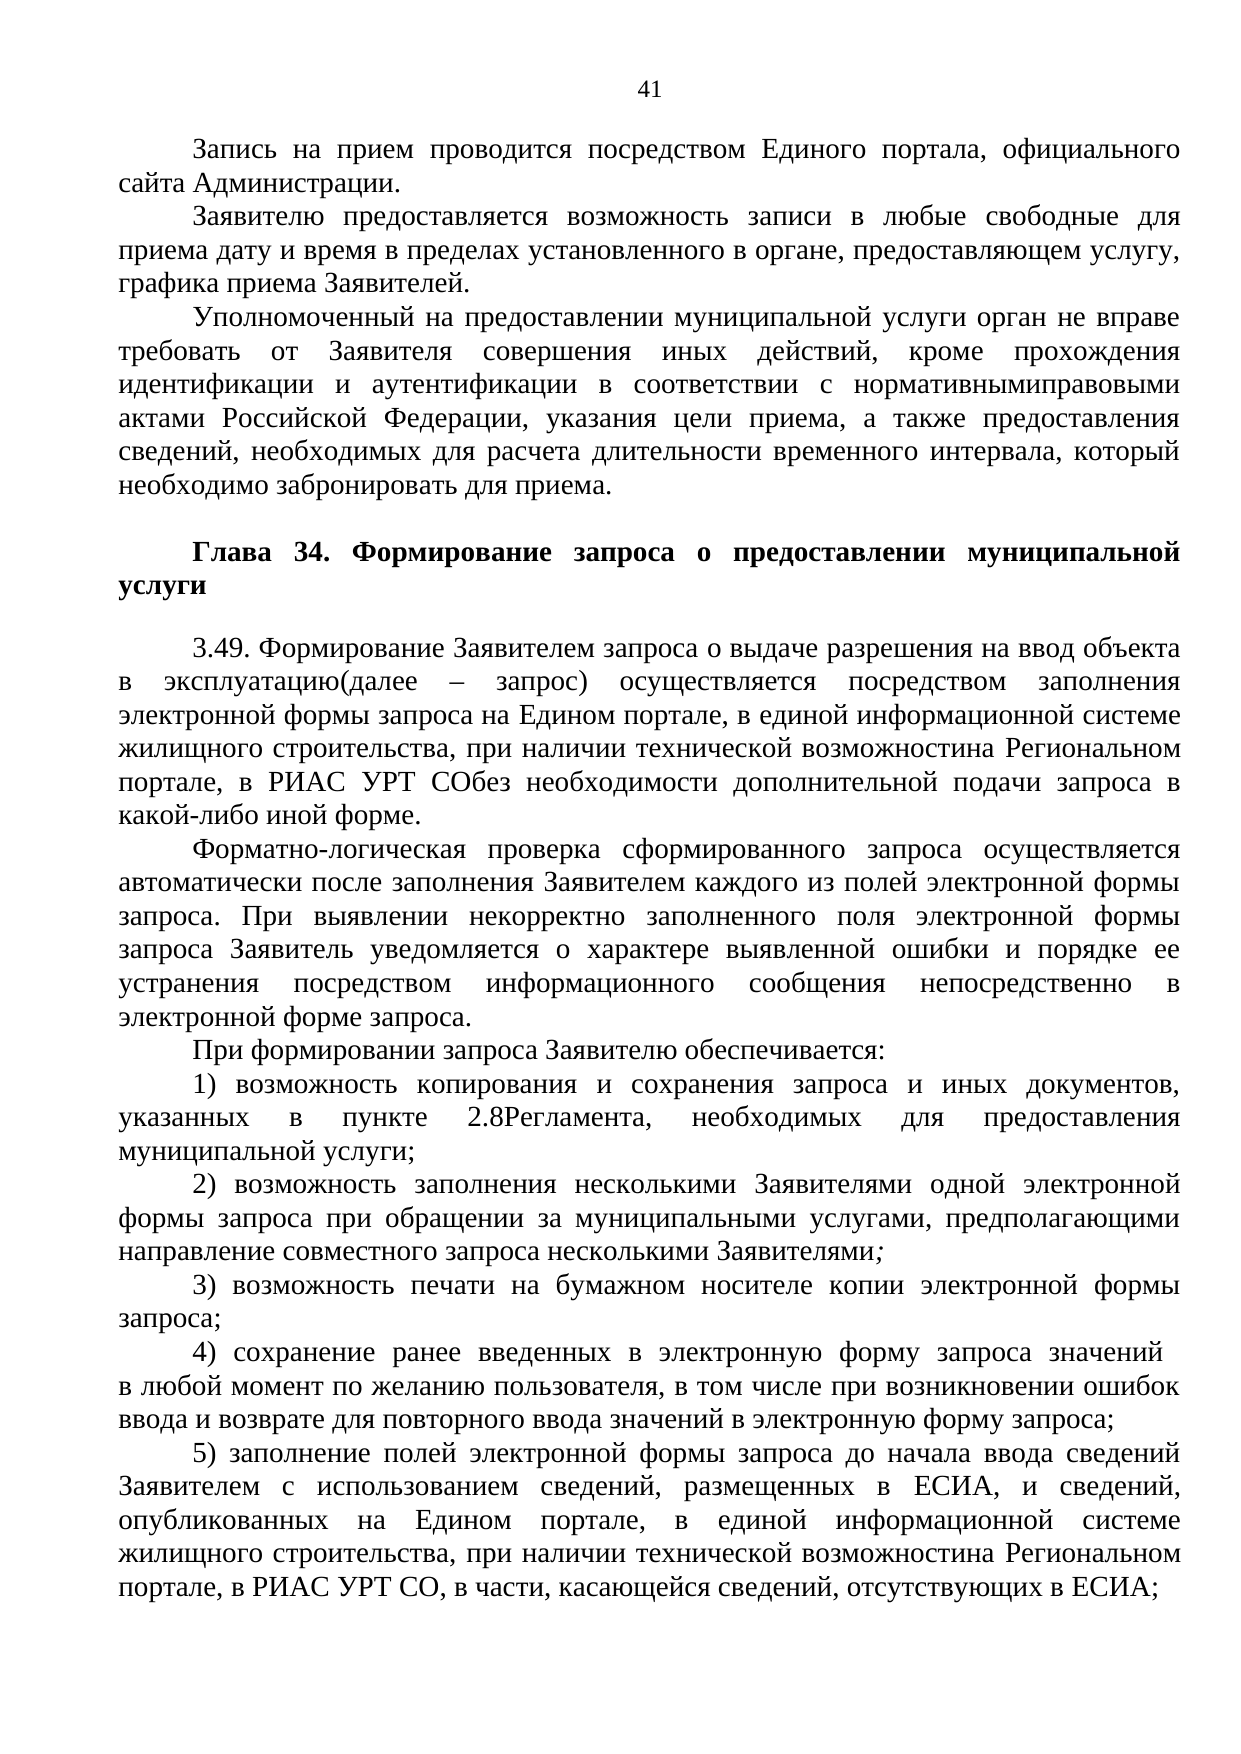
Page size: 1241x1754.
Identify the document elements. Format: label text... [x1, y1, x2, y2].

text 4) сохранение ранее введенных в электронную форму запроса значений в любой момент по желанию пользователя, в том числе при возникновении ошибок ввода и возврате для повторного ввода значений в электронную форму запроса; [118, 1334, 1181, 1435]
text Уполномоченный на предоставлении муниципальной услуги орган не вправе требовать от Заявителя совершения иных действий, кроме прохождения идентификации и аутентификации в соответствии с нормативнымиправовыми актами Российской Федерации, указания цели приема, а также предоставления сведений, необходимых для расчета длительности временного интервала, который необходимо забронировать для приема. [118, 299, 1181, 500]
text 2) возможность заполнения несколькими Заявителями одной электронной формы запроса при обращении за муниципальными услугами, предполагающими направление совместного запроса несколькими Заявителями; [118, 1166, 1181, 1267]
text Форматно-логическая проверка сформированного запроса осуществляется автоматически после заполнения Заявителем каждого из полей электронной формы запроса. При выявлении некорректно заполненного поля электронной формы запроса Заявитель уведомляется о характере выявленной ошибки и порядке ее устранения посредством информационного сообщения непосредственно в электронной форме запроса. [118, 831, 1181, 1032]
text При формировании запроса Заявителю обеспечивается: [118, 1032, 1181, 1066]
text 3.49. Формирование Заявителем запроса о выдаче разрешения на ввод объекта в эксплуатацию(далее – запрос) осуществляется посредством заполнения электронной формы запроса на Едином портале, в единой информационной системе жилищного строительства, при наличии технической возможностина Региональном портале, в РИАС УРТ СОбез необходимости дополнительной подачи запроса в какой-либо иной форме. [118, 630, 1181, 831]
text Заявителю предоставляется возможность записи в любые свободные для приема дату и время в пределах установленного в органе, предоставляющем услугу, графика приема Заявителей. [118, 198, 1181, 299]
text Запись на прием проводится посредством Единого портала, официального сайта Администрации. [118, 131, 1181, 198]
text 1) возможность копирования и сохранения запроса и иных документов, указанных в пункте 2.8Регламента, необходимых для предоставления муниципальной услуги; [118, 1066, 1181, 1166]
text 5) заполнение полей электронной формы запроса до начала ввода сведений Заявителем с использованием сведений, размещенных в ЕСИА, и сведений, опубликованных на Едином портале, в единой информационной системе жилищного строительства, при наличии технической возможностина Региональном портале, в РИАС УРТ СО, в части, касающейся сведений, отсутствующих в ЕСИА; [118, 1435, 1181, 1602]
text 3) возможность печати на бумажном носителе копии электронной формы запроса; [118, 1267, 1181, 1334]
text Глава 34. Формирование запроса о предоставлении муниципальной услуги [118, 534, 1181, 630]
